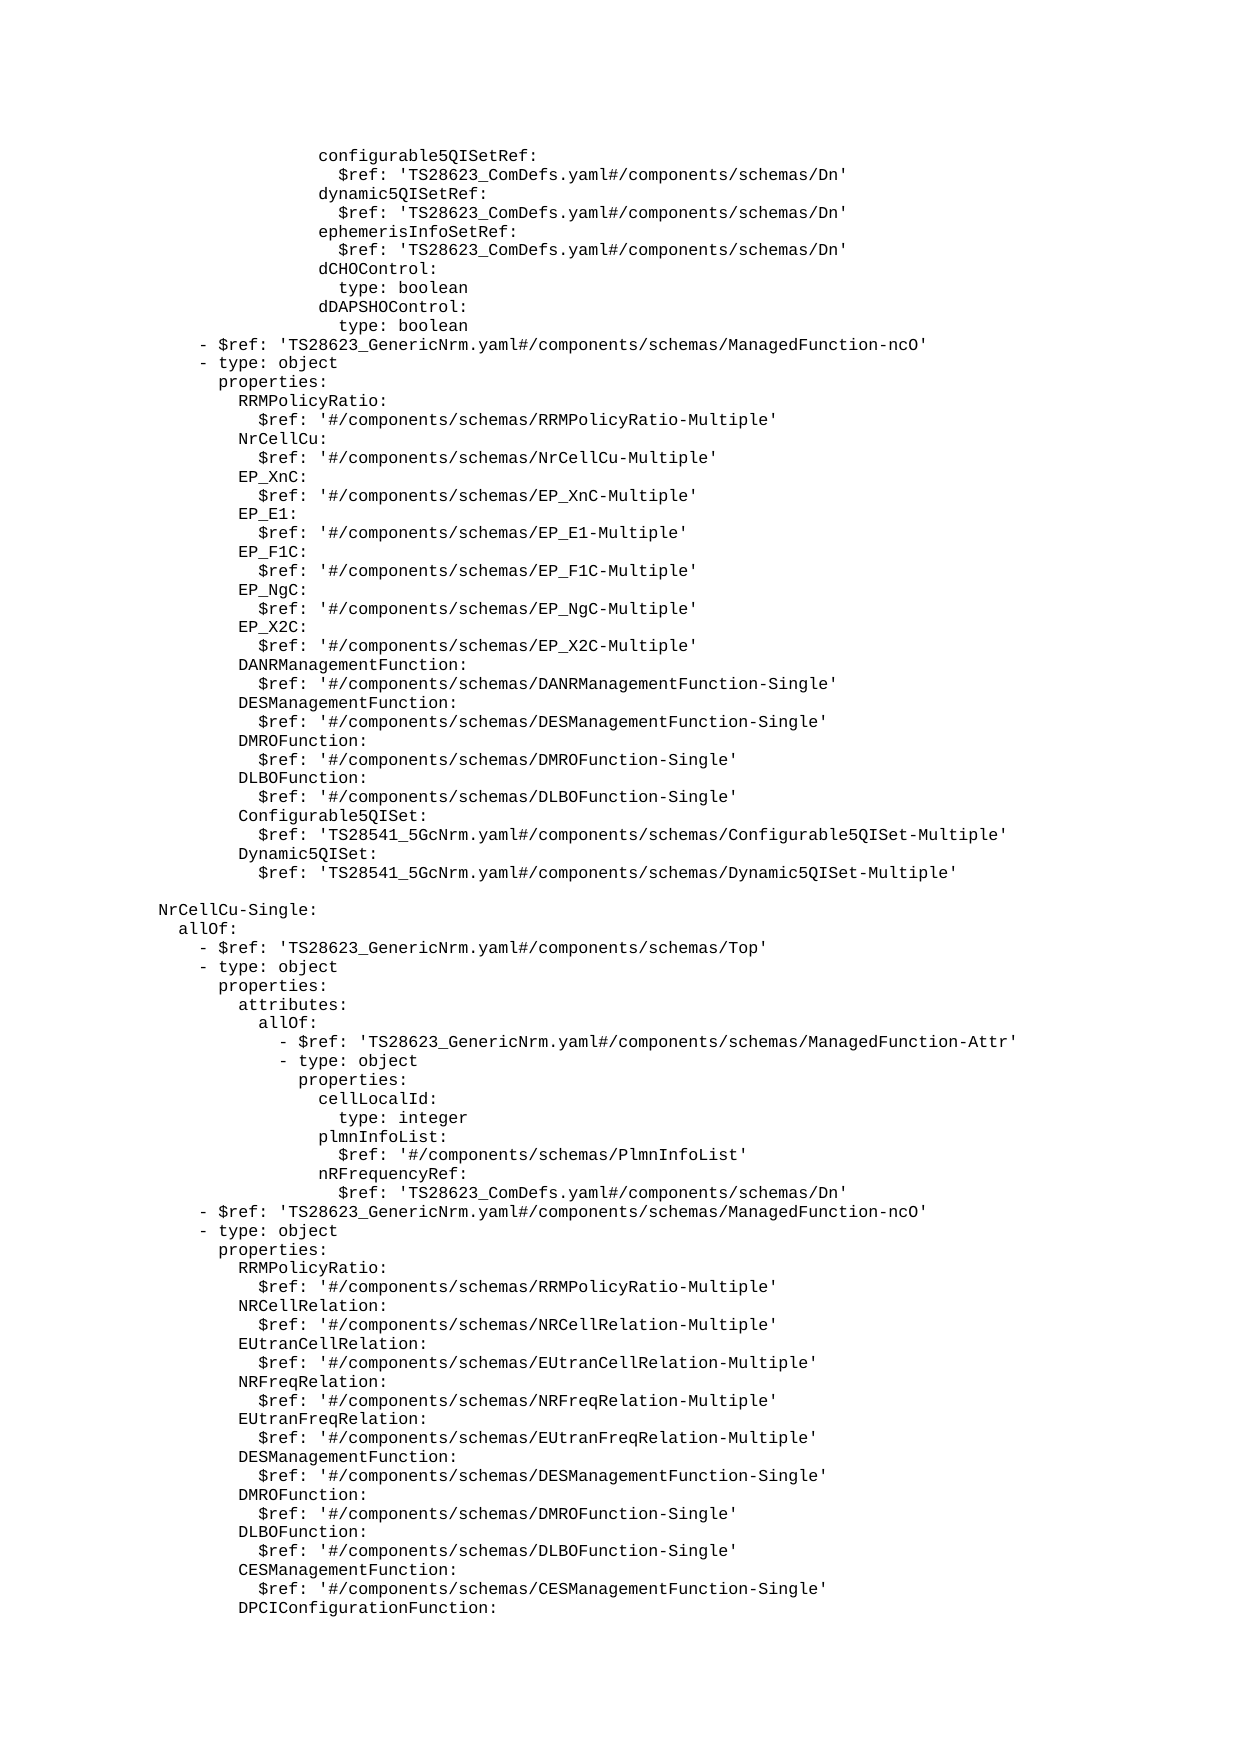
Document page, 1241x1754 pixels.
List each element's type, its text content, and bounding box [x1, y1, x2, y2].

text properties: [118, 1241, 1122, 1260]
text EUtranCellRelation: [118, 1336, 1122, 1354]
text $ref: '#/components/schemas/DESManagementFunction-Single' [118, 713, 1122, 732]
text $ref: '#/components/schemas/DESManagementFunction-Single' [118, 1467, 1122, 1486]
text $ref: '#/components/schemas/NrCellCu-Multiple' [118, 449, 1122, 468]
text type: boolean [118, 317, 1122, 336]
text $ref: '#/components/schemas/EP_X2C-Multiple' [118, 638, 1122, 657]
text - $ref: 'TS28623_GenericNrm.yaml#/components/schemas/Top' [118, 939, 1122, 958]
text - $ref: 'TS28623_GenericNrm.yaml#/components/schemas/ManagedFunction-ncO' [118, 1203, 1122, 1222]
text $ref: 'TS28541_5GcNrm.yaml#/components/schemas/Dynamic5QISet-Multiple' [118, 864, 1122, 883]
text NrCellCu-Single: [118, 902, 1122, 921]
text $ref: 'TS28623_ComDefs.yaml#/components/schemas/Dn' [118, 167, 1122, 185]
text $ref: '#/components/schemas/PlmnInfoList' [118, 1147, 1122, 1166]
text NRCellRelation: [118, 1298, 1122, 1317]
text properties: [118, 374, 1122, 393]
text $ref: 'TS28623_ComDefs.yaml#/components/schemas/Dn' [118, 242, 1122, 261]
text $ref: '#/components/schemas/DLBOFunction-Single' [118, 1543, 1122, 1562]
text $ref: '#/components/schemas/RRMPolicyRatio-Multiple' [118, 412, 1122, 431]
text $ref: '#/components/schemas/NRCellRelation-Multiple' [118, 1317, 1122, 1336]
text Configurable5QISet: [118, 808, 1122, 826]
text attributes: [118, 996, 1122, 1015]
text DLBOFunction: [118, 770, 1122, 789]
text DMROFunction: [118, 1486, 1122, 1505]
text cellLocalId: [118, 1090, 1122, 1109]
text $ref: '#/components/schemas/EP_F1C-Multiple' [118, 562, 1122, 581]
text $ref: '#/components/schemas/DMROFunction-Single' [118, 751, 1122, 770]
text allOf: [118, 1015, 1122, 1034]
text plmnInfoList: [118, 1128, 1122, 1147]
text type: boolean [118, 280, 1122, 298]
text nRFrequencyRef: [118, 1166, 1122, 1185]
text $ref: '#/components/schemas/EUtranCellRelation-Multiple' [118, 1354, 1122, 1373]
text - type: object [118, 1222, 1122, 1241]
text DESManagementFunction: [118, 1449, 1122, 1467]
text $ref: '#/components/schemas/DMROFunction-Single' [118, 1505, 1122, 1524]
text - type: object [118, 355, 1122, 374]
text RRMPolicyRatio: [118, 1260, 1122, 1279]
text $ref: 'TS28623_ComDefs.yaml#/components/schemas/Dn' [118, 1185, 1122, 1203]
text EP_F1C: [118, 544, 1122, 562]
text properties: [118, 977, 1122, 996]
text - type: object [118, 1053, 1122, 1072]
text Dynamic5QISet: [118, 845, 1122, 864]
text allOf: [118, 921, 1122, 939]
text $ref: '#/components/schemas/RRMPolicyRatio-Multiple' [118, 1279, 1122, 1298]
text $ref: 'TS28623_ComDefs.yaml#/components/schemas/Dn' [118, 204, 1122, 223]
text dDAPSHOControl: [118, 298, 1122, 317]
text $ref: '#/components/schemas/EP_E1-Multiple' [118, 525, 1122, 544]
text $ref: 'TS28541_5GcNrm.yaml#/components/schemas/Configurable5QISet-Multiple' [118, 826, 1122, 845]
text EUtranFreqRelation: [118, 1411, 1122, 1430]
text $ref: '#/components/schemas/EUtranFreqRelation-Multiple' [118, 1430, 1122, 1449]
text $ref: '#/components/schemas/EP_XnC-Multiple' [118, 487, 1122, 506]
text RRMPolicyRatio: [118, 393, 1122, 412]
text DLBOFunction: [118, 1524, 1122, 1543]
text configurable5QISetRef: [118, 148, 1122, 167]
text dynamic5QISetRef: [118, 185, 1122, 204]
text ephemerisInfoSetRef: [118, 223, 1122, 242]
text $ref: '#/components/schemas/CESManagementFunction-Single' [118, 1581, 1122, 1599]
text $ref: '#/components/schemas/DANRManagementFunction-Single' [118, 676, 1122, 694]
text $ref: '#/components/schemas/DLBOFunction-Single' [118, 789, 1122, 808]
text properties: [118, 1072, 1122, 1090]
text EP_E1: [118, 506, 1122, 525]
text $ref: '#/components/schemas/NRFreqRelation-Multiple' [118, 1392, 1122, 1411]
text dCHOControl: [118, 261, 1122, 280]
text - type: object [118, 958, 1122, 977]
text DANRManagementFunction: [118, 657, 1122, 676]
text DESManagementFunction: [118, 694, 1122, 713]
text EP_X2C: [118, 619, 1122, 638]
text CESManagementFunction: [118, 1562, 1122, 1581]
text DPCIConfigurationFunction: [118, 1599, 1122, 1618]
text NrCellCu: [118, 431, 1122, 449]
text NRFreqRelation: [118, 1373, 1122, 1392]
text DMROFunction: [118, 732, 1122, 751]
text type: integer [118, 1109, 1122, 1128]
text $ref: '#/components/schemas/EP_NgC-Multiple' [118, 600, 1122, 619]
text - $ref: 'TS28623_GenericNrm.yaml#/components/schemas/ManagedFunction-ncO' [118, 336, 1122, 355]
text EP_NgC: [118, 581, 1122, 600]
text - $ref: 'TS28623_GenericNrm.yaml#/components/schemas/ManagedFunction-Attr' [118, 1034, 1122, 1053]
text EP_XnC: [118, 468, 1122, 487]
